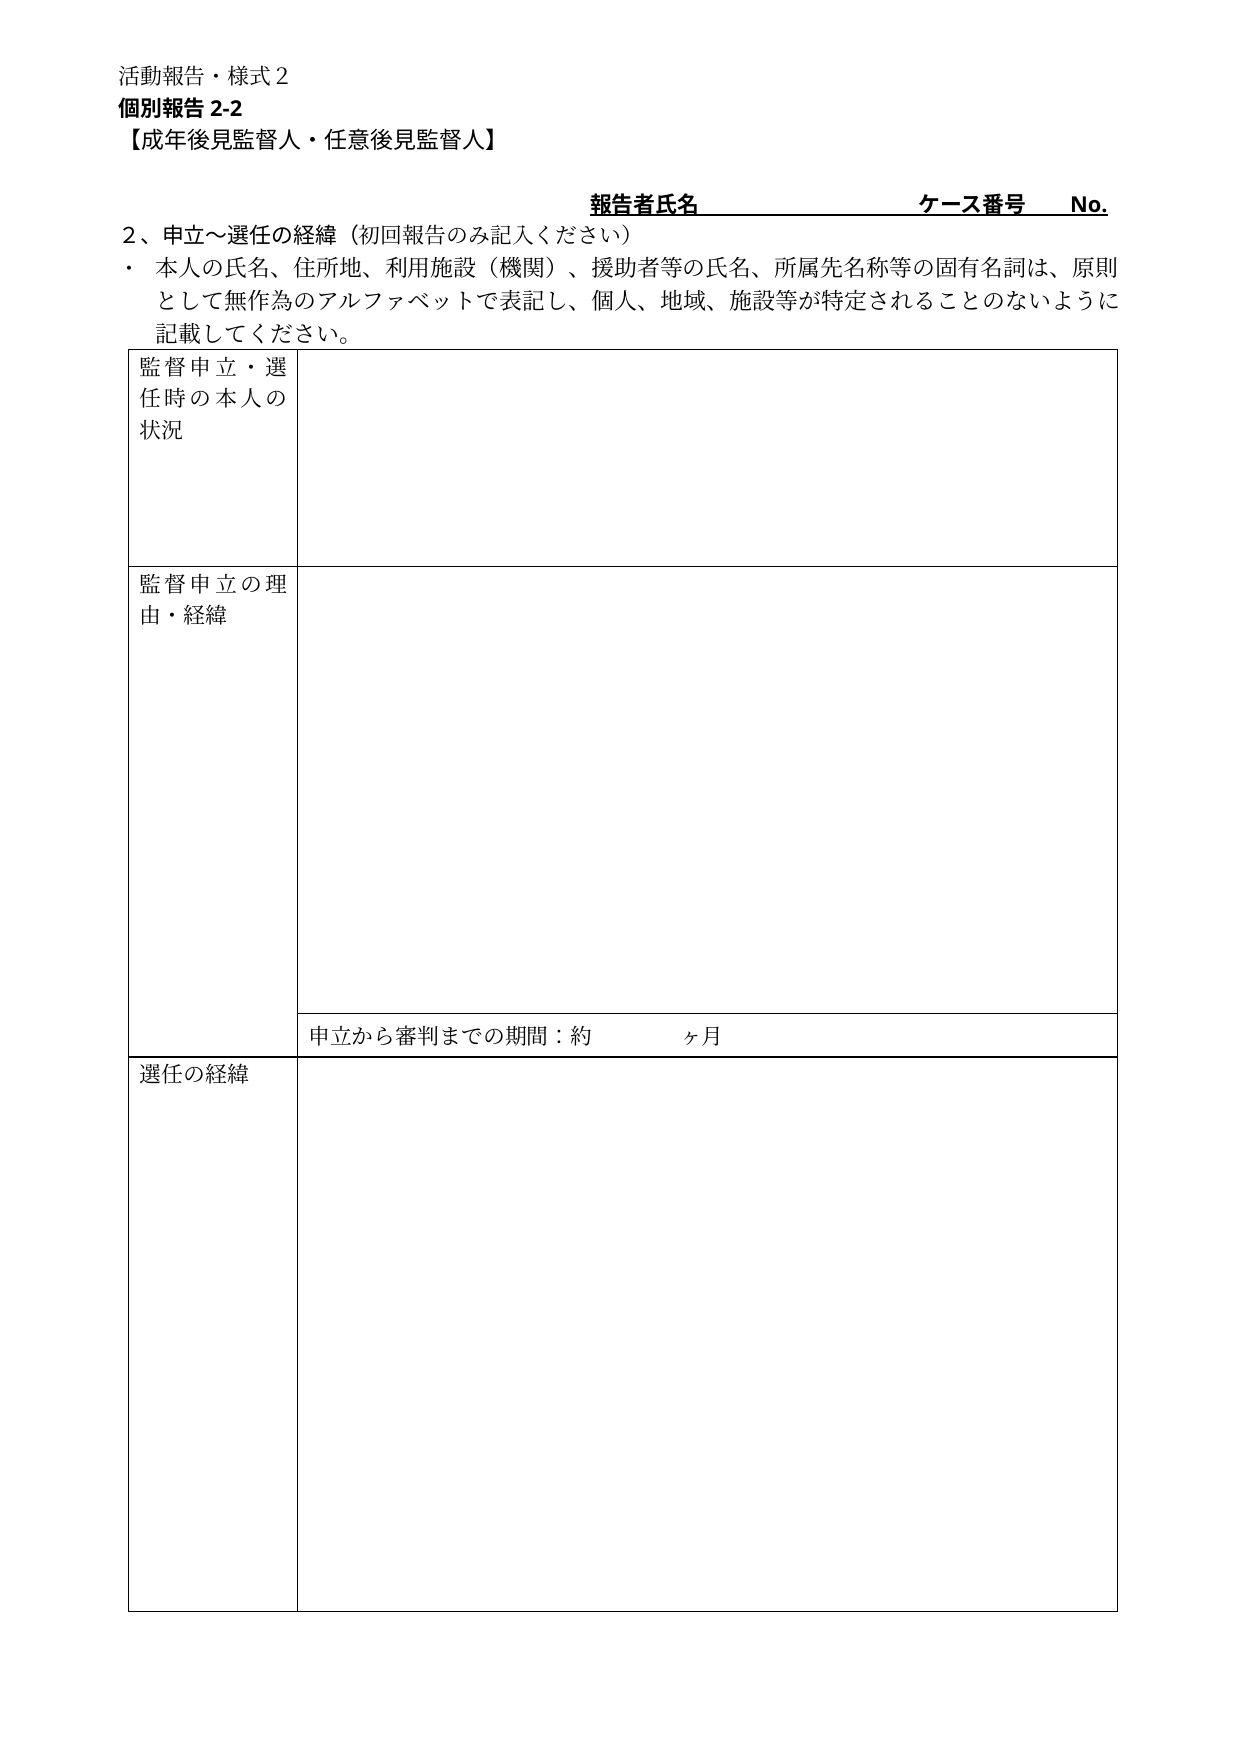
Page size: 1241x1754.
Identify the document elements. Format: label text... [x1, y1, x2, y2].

table_cell [298, 1058, 1117, 1611]
table_cell 監督申立の理由・経緯 [129, 567, 297, 1056]
table_cell [298, 567, 1117, 1012]
text 【成年後見監督人・任意後見監督人】 [118, 122, 1034, 156]
list 本人の氏名、住所地、利用施設（機関）、援助者等の氏名、所属先名称等の固有名詞は、原則として無作為のアルファベットで表記し、個人、地域、施設等が特定されることのないように記載してください。 [118, 250, 1122, 349]
table_cell 選任の経緯 [129, 1058, 297, 1611]
text ２、申立～選任の経緯（初回報告のみ記入ください） [118, 218, 1034, 250]
text 報告者氏名 ケース番号 No. [118, 187, 1107, 218]
table_header 監督申立・選任時の本人の状況 [129, 350, 297, 566]
text 個別報告2-2 [118, 91, 1122, 122]
table_header [298, 350, 1117, 566]
table_cell 申立から審判までの期間：約 ヶ月 [298, 1014, 1117, 1056]
